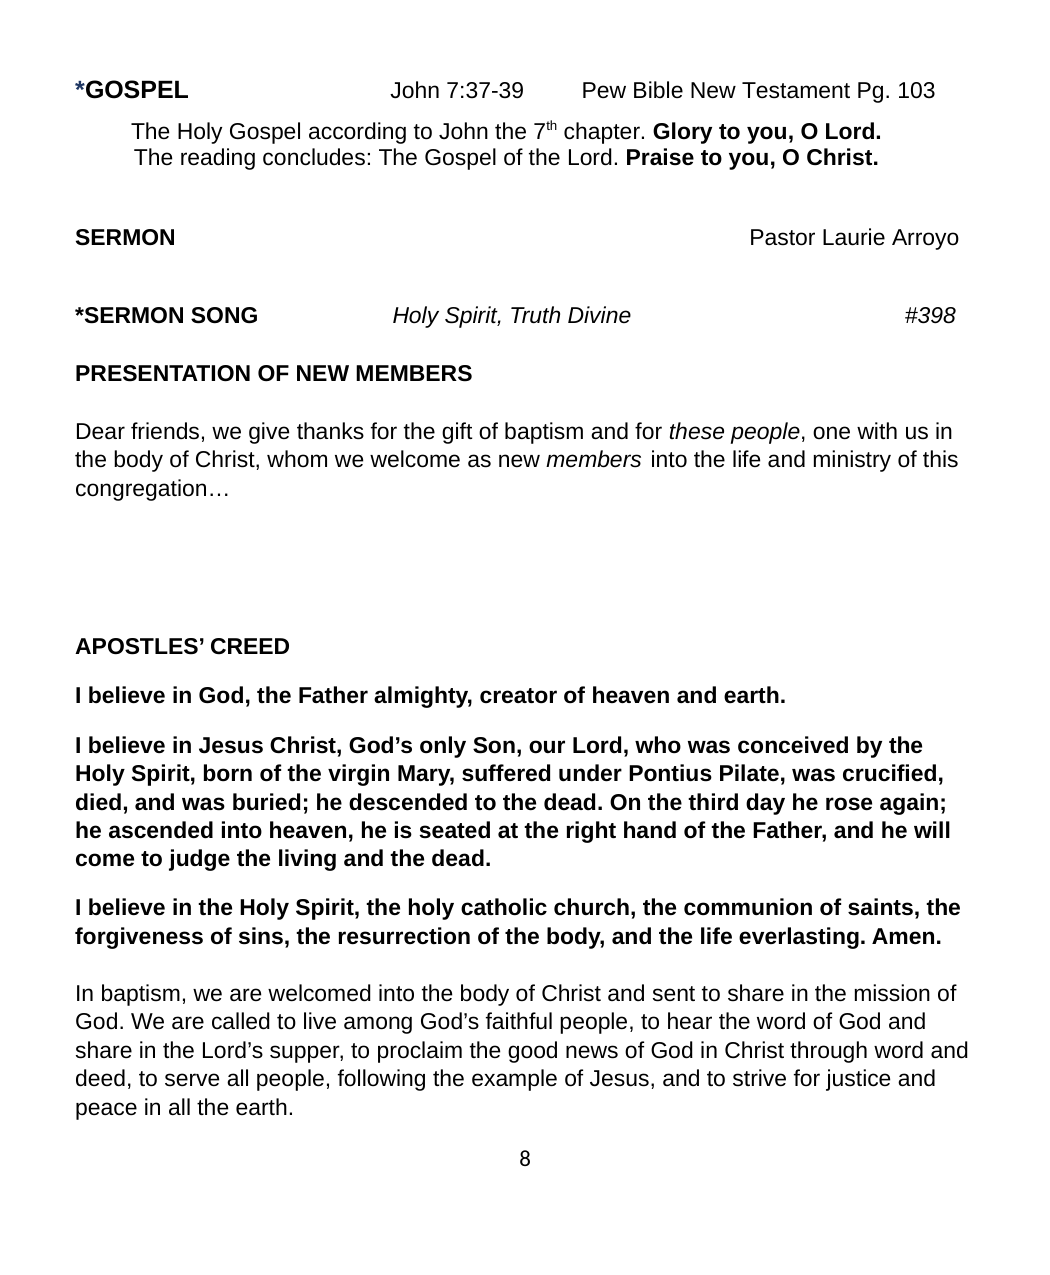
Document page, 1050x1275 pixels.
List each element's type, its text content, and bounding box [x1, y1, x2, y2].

text I believe in God, the Father almighty, creator of heaven and earth. [75, 682, 975, 709]
text APOSTLES’ CREED [75, 633, 975, 660]
text The reading concludes: The Gospel of the Lord. Praise to you, O Christ. [37, 144, 975, 171]
text I believe in Jesus Christ, God’s only Son, our Lord, who was conceived by the Holy Spirit, born of the virgin Mary, suffered under Pontius Pilate, was crucified, died, and was buried; he descended to the dead. On the third day he rose again; he ascended into heaven, he is seated at the right hand of the Father, and he will come to judge the living and the dead. [75, 732, 975, 872]
subtitle *GOSPEL John 7:37-39 Pew Bible New Testament Pg. 103 [75, 75, 975, 104]
text The Holy Gospel according to John the 7th chapter. Glory to you, O Lord. [37, 118, 975, 144]
text In baptism, we are welcomed into the body of Christ and sent to share in the mission of God. We are called to live among God’s faithful people, to hear the word of God and share in the Lord’s supper, to proclaim the good news of God in Christ through word and deed, to serve all people, following the example of Jesus, and to strive for justice and peace in all the earth. [75, 980, 975, 1120]
text PRESENTATION OF NEW MEMBERS [75, 360, 975, 386]
text Dear friends, we give thanks for the gift of baptism and for these people, one with us in the body of Christ, whom we welcome as new members into the life and ministry of this congregation… [75, 418, 975, 501]
text *SERMON SONG Holy Spirit, Truth Divine #398 [75, 302, 975, 329]
text SERMON Pastor Laurie Arroyo [75, 223, 975, 250]
text I believe in the Holy Spirit, the holy catholic church, the communion of saints, the forgiveness of sins, the resurrection of the body, and the life everlasting. Amen. [75, 894, 975, 949]
